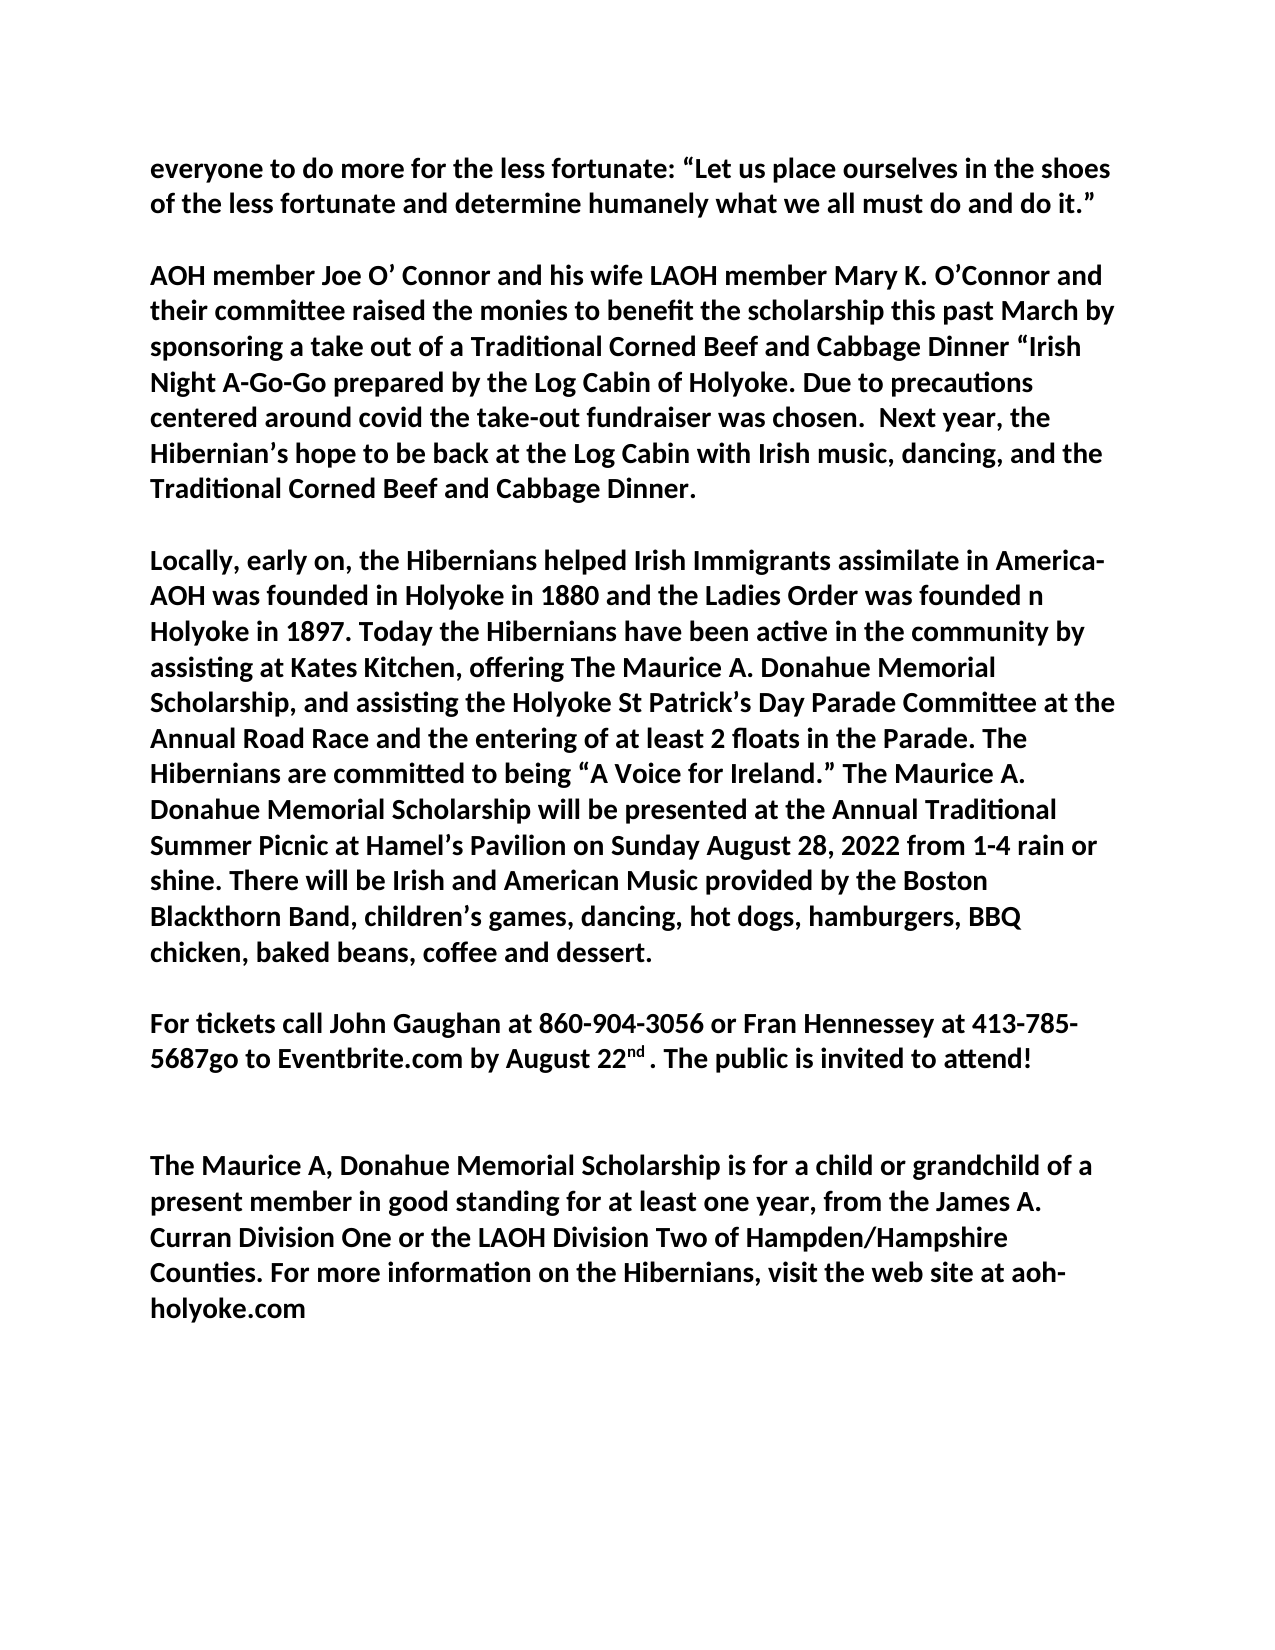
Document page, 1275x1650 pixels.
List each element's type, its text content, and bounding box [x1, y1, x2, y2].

text The Maurice A, Donahue Memorial Scholarship is for a child or grandchild of a present member in good standing for at least one year, from the James A. Curran Division One or the LAOH Division Two of Hampden/Hampshire Counties. For more information on the Hibernians, visit the web site at aoh-holyoke.com [150, 1147, 1125, 1326]
text AOH member Joe O’ Connor and his wife LAOH member Mary K. O’Connor and their committee raised the monies to benefit the scholarship this past March by sponsoring a take out of a Traditional Corned Beef and Cabbage Dinner “Irish Night A-Go-Go prepared by the Log Cabin of Holyoke. Due to precautions centered around covid the take-out fundraiser was chosen. Next year, the Hibernian’s hope to be back at the Log Cabin with Irish music, dancing, and the Traditional Corned Beef and Cabbage Dinner. [150, 257, 1125, 506]
text For tickets call John Gaughan at 860-904-3056 or Fran Hennessey at 413-785-5687go to Eventbrite.com by August 22nd . The public is invited to attend! [150, 1005, 1125, 1076]
text Locally, early on, the Hibernians helped Irish Immigrants assimilate in America-AOH was founded in Holyoke in 1880 and the Ladies Order was founded n Holyoke in 1897. Today the Hibernians have been active in the community by assisting at Kates Kitchen, offering The Maurice A. Donahue Memorial Scholarship, and assisting the Holyoke St Patrick’s Day Parade Committee at the Annual Road Race and the entering of at least 2 floats in the Parade. The Hibernians are committed to being “A Voice for Ireland.” The Maurice A. Donahue Memorial Scholarship will be presented at the Annual Traditional Summer Picnic at Hamel’s Pavilion on Sunday August 28, 2022 from 1-4 rain or shine. There will be Irish and American Music provided by the Boston Blackthorn Band, children’s games, dancing, hot dogs, hamburgers, BBQ chicken, baked beans, coffee and dessert. [150, 542, 1125, 969]
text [150, 150, 1125, 221]
